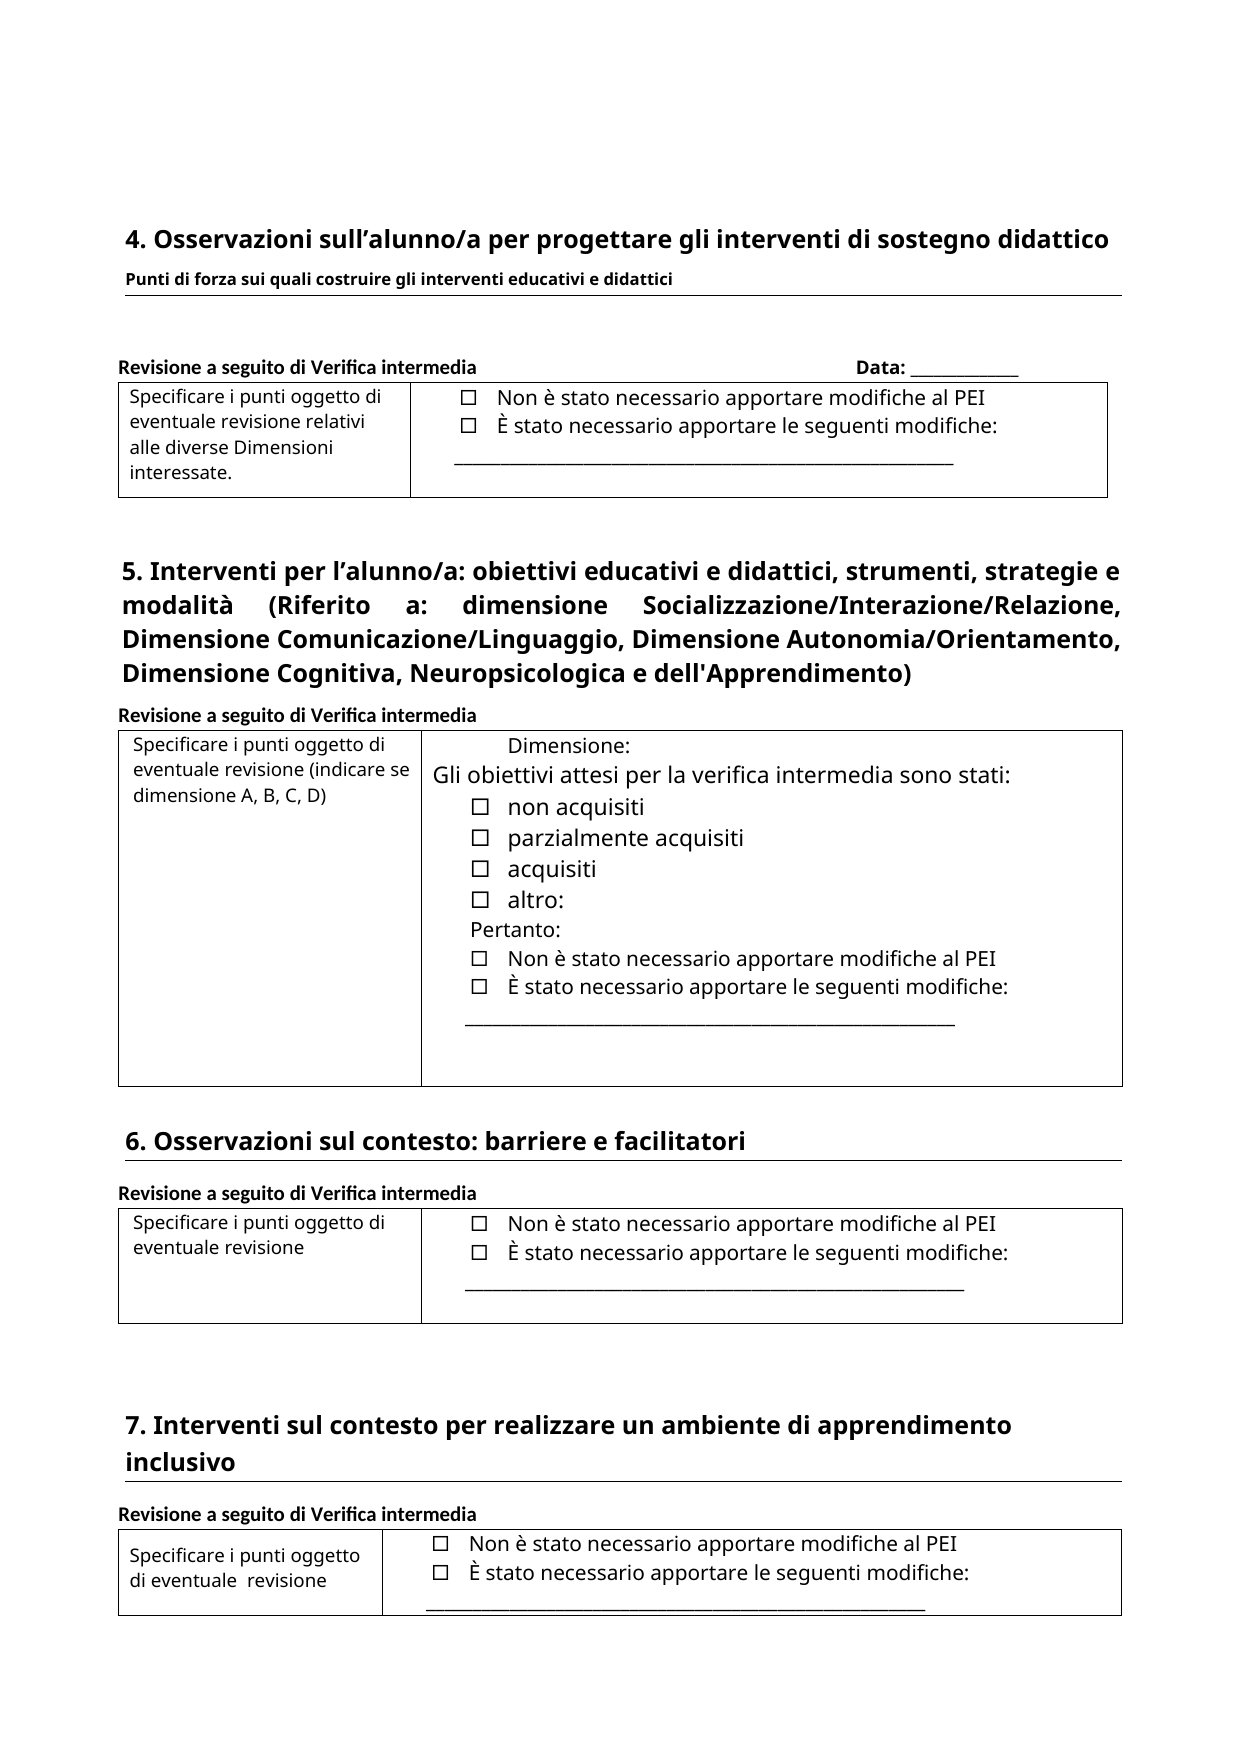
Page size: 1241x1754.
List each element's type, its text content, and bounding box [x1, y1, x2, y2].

subtitle 4. Osservazioni sull’alunno/a per progettare gli interventi di sostegno didattico Punti di forza sui quali costruire gli interventi educativi e didattici [125, 222, 1122, 295]
text Revisione a seguito di Verifica intermedia [118, 1181, 1122, 1206]
table_header Specificare i punti oggetto di eventuale revisione [119, 1209, 421, 1323]
table_header Dimensione: Gli obiettivi attesi per la verifica intermedia sono stati: non acquisiti parzialmente acquisiti acquisiti altro: Pertanto: Non è stato necessario apportare modifiche al PEI È stato necessario apportare le seguenti modifiche: _____________________________________________________ [422, 731, 1122, 1086]
subtitle 7. Interventi sul contesto per realizzare un ambiente di apprendimento inclusivo [125, 1408, 1122, 1481]
subtitle 6. Osservazioni sul contesto: barriere e facilitatori [125, 1124, 1122, 1160]
text Revisione a seguito di Verifica intermedia [118, 1501, 1122, 1526]
table_header Specificare i punti oggetto di eventuale revisione relativi alle diverse Dimensioni interessate. [119, 383, 410, 497]
text Revisione a seguito di Verifica intermedia Data: ______________ [118, 354, 1122, 380]
text Revisione a seguito di Verifica intermedia [118, 702, 1122, 728]
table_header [383, 1530, 1121, 1615]
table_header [119, 1530, 382, 1615]
table_header Specificare i punti oggetto di eventuale revisione (indicare se dimensione A, B, C, D) [119, 731, 421, 1086]
text 5. Interventi per l’alunno/a: obiettivi educativi e didattici, strumenti, strategie e modalità (Riferito a: dimensione Socializzazione/Interazione/Relazione, Dimensione Comunicazione/Linguaggio, Dimensione Autonomia/Orientamento, Dimensione Cognitiva, Neuropsicologica e dell'Apprendimento) [122, 553, 1122, 690]
